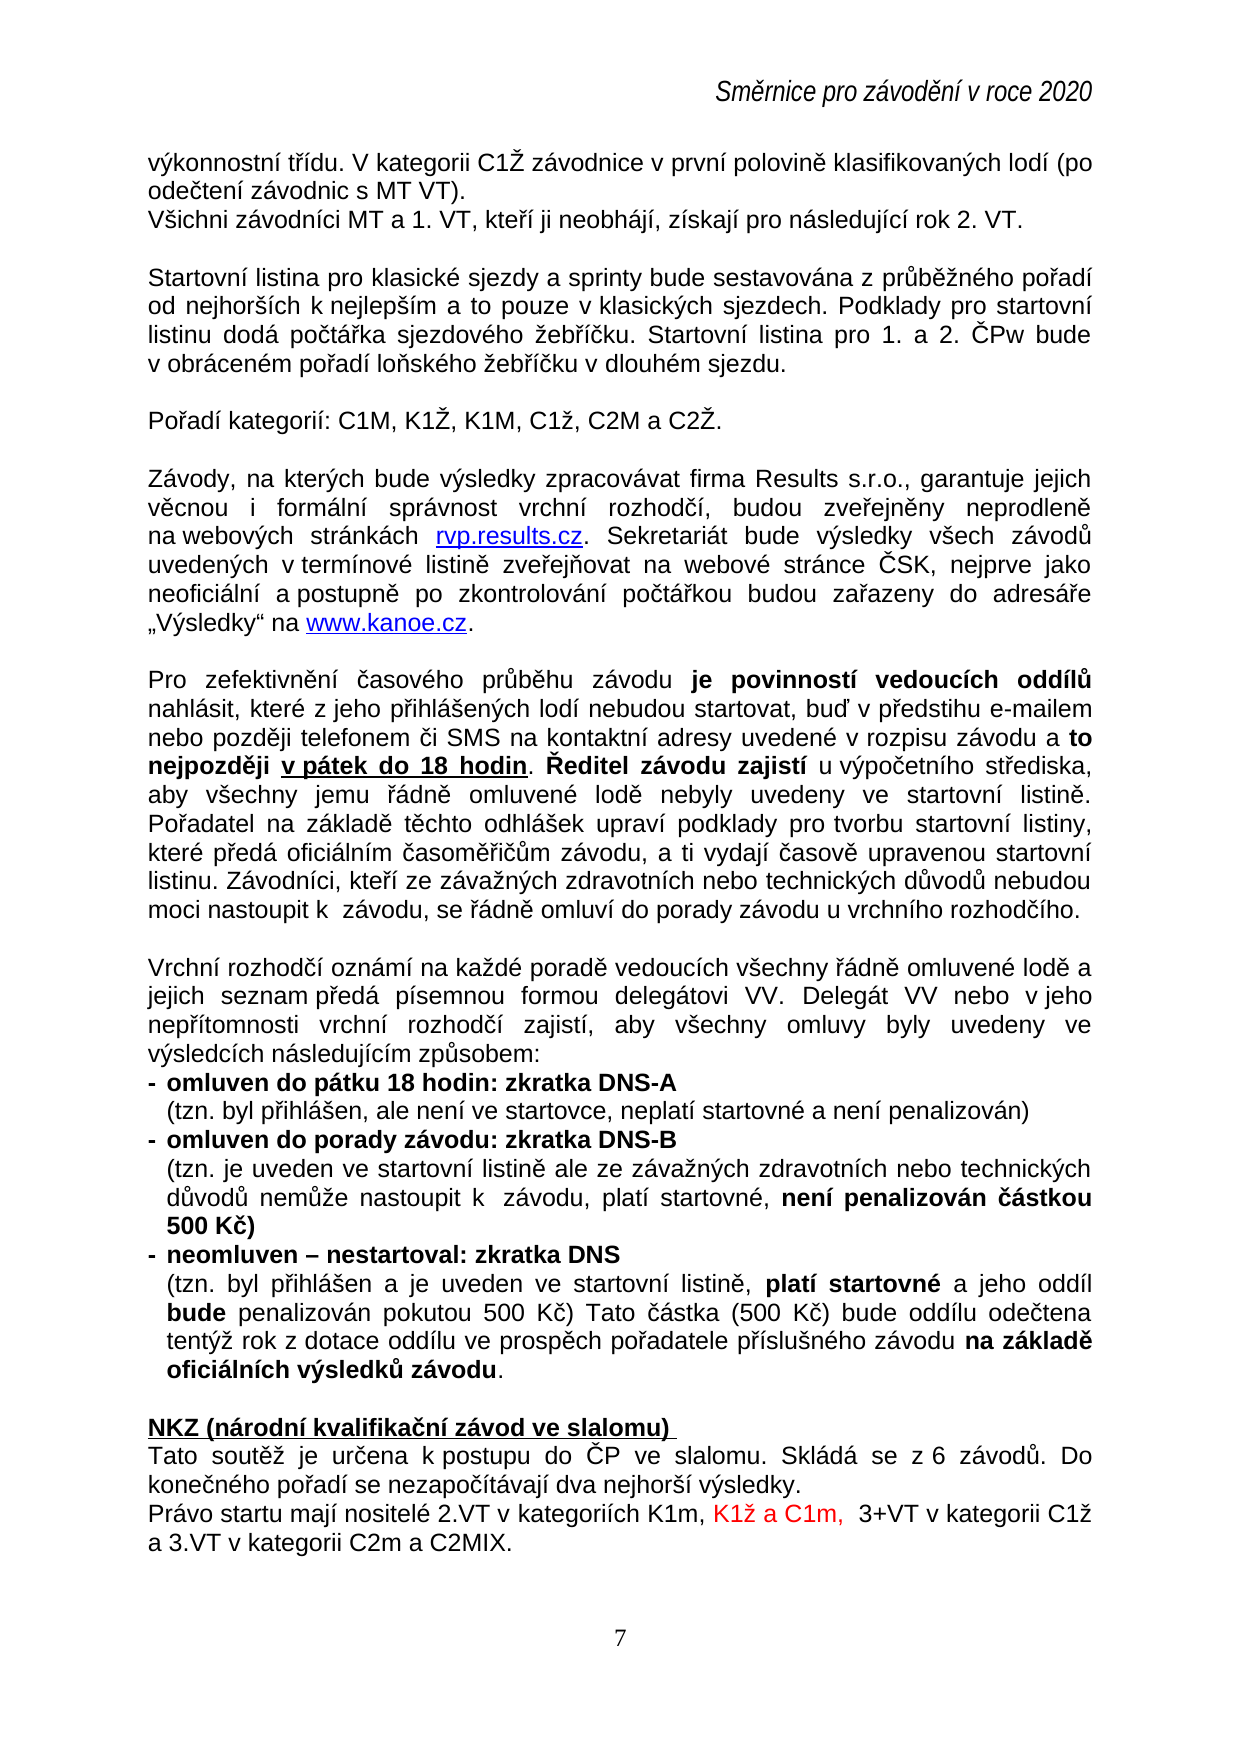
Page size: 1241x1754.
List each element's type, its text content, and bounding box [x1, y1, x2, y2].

text Právo startu mají nositelé 2.VT v kategoriích K1m, K1ž a C1m, 3+VT v kategorii C1ž a 3.VT v kategorii C2m a C2MIX. [148, 1499, 1093, 1556]
text Pro zefektivnění časového průběhu závodu je povinností vedoucích oddílů nahlásit, které z jeho přihlášených lodí nebudou startovat, buď v předstihu e-mailem nebo později telefonem či SMS na kontaktní adresy uvedené v rozpisu závodu a to nejpozději v pátek do 18 hodin. Ředitel závodu zajistí u výpočetního střediska, aby všechny jemu řádně omluvené lodě nebyly uvedeny ve startovní listině. Pořadatel na základě těchto odhlášek upraví podklady pro tvorbu startovní listiny, které předá oficiálním časoměřičům závodu, a ti vydají časově upravenou startovní listinu. Závodníci, kteří ze závažných zdravotních nebo technických důvodů nebudou moci nastoupit k závodu, se řádně omluví do porady závodu u vrchního rozhodčího. [148, 665, 1093, 924]
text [148, 148, 1093, 205]
text (tzn. je uveden ve startovní listině ale ze závažných zdravotních nebo technických důvodů nemůže nastoupit k závodu, platí startovné, není penalizován částkou 500 Kč) [148, 1154, 1093, 1240]
list neomluven – nestartoval: zkratka DNS [148, 1240, 1093, 1269]
text Pořadí kategorií: C1M, K1Ž, K1M, C1ž, C2M a C2Ž. [148, 406, 1093, 435]
list omluven do porady závodu: zkratka DNS-B [148, 1125, 1093, 1154]
text Startovní listina pro klasické sjezdy a sprinty bude sestavována z průběžného pořadí od nejhorších k nejlepším a to pouze v klasických sjezdech. Podklady pro startovní listinu dodá počtářka sjezdového žebříčku. Startovní listina pro 1. a 2. ČPw bude v obráceném pořadí loňského žebříčku v dlouhém sjezdu. [148, 263, 1093, 378]
text Závody, na kterých bude výsledky zpracovávat firma Results s.r.o., garantuje jejich věcnou i formální správnost vrchní rozhodčí, budou zveřejněny neprodleně na webových stránkách rvp.results.cz. Sekretariát bude výsledky všech závodů uvedených v termínové listině zveřejňovat na webové stránce ČSK, nejprve jako neoficiální a postupně po zkontrolování počtářkou budou zařazeny do adresáře „Výsledky“ na www.kanoe.cz. [148, 464, 1093, 636]
text Všichni závodníci MT a 1. VT, kteří ji neobhájí, získají pro následující rok 2. VT. [148, 205, 1093, 234]
text (tzn. byl přihlášen a je uveden ve startovní listině, platí startovné a jeho oddíl bude penalizován pokutou 500 Kč) Tato částka (500 Kč) bude oddílu odečtena tentýž rok z dotace oddílu ve prospěch pořadatele příslušného závodu na základě oficiálních výsledků závodu. [148, 1269, 1093, 1384]
text Vrchní rozhodčí oznámí na každé poradě vedoucích všechny řádně omluvené lodě a jejich seznam předá písemnou formou delegátovi VV. Delegát VV nebo v jeho nepřítomnosti vrchní rozhodčí zajistí, aby všechny omluvy byly uvedeny ve výsledcích následujícím způsobem: [148, 953, 1093, 1068]
text (tzn. byl přihlášen, ale není ve startovce, neplatí startovné a není penalizován) [148, 1096, 1093, 1125]
list omluven do pátku 18 hodin: zkratka DNS-A [148, 1068, 1093, 1096]
text NKZ (národní kvalifikační závod ve slalomu) [148, 1413, 1093, 1441]
text Tato soutěž je určena k postupu do ČP ve slalomu. Skládá se z 6 závodů. Do konečného pořadí se nezapočítávají dva nejhorší výsledky. [148, 1441, 1093, 1499]
